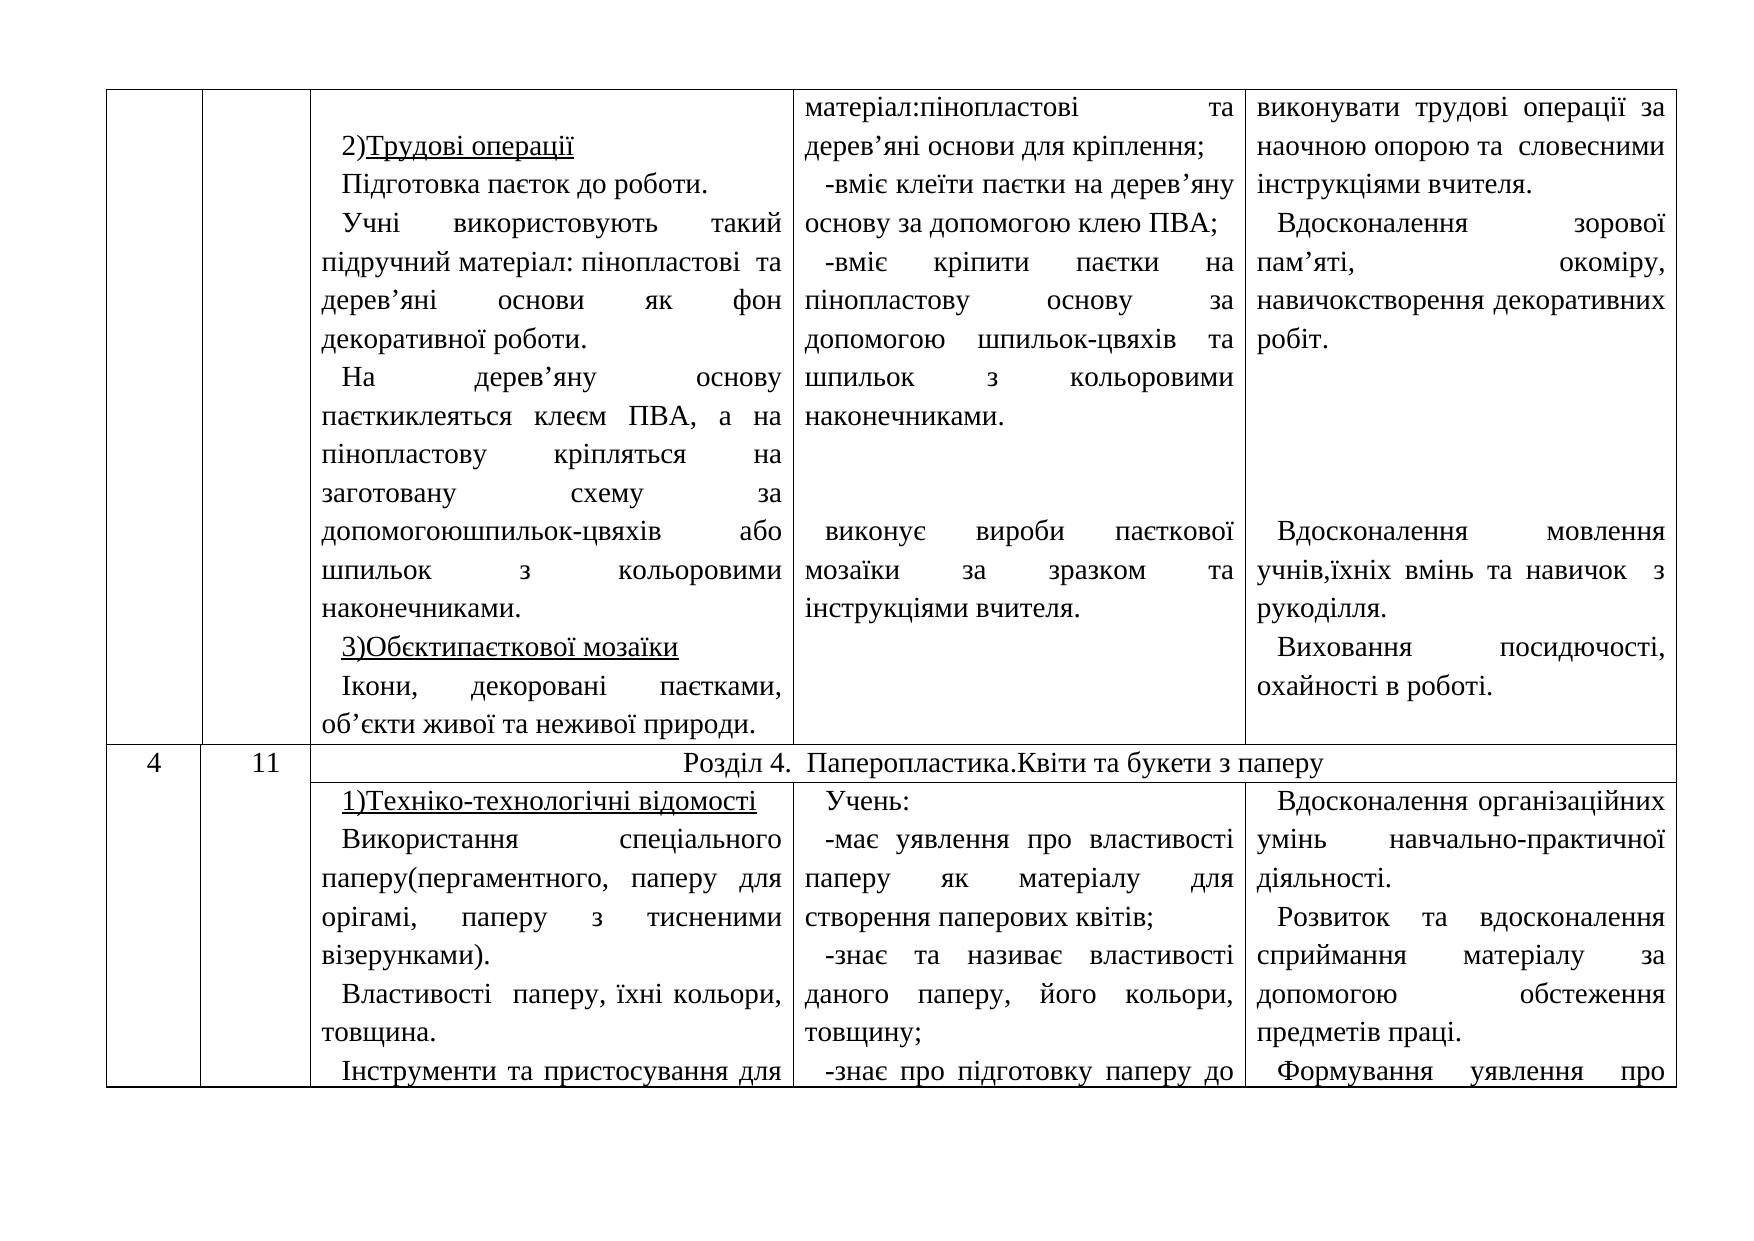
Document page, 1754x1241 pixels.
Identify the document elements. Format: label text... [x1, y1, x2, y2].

table_cell Розділ 4. Паперопластика.Квіти та букети з паперу [311, 745, 1676, 782]
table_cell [311, 90, 793, 744]
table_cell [1246, 90, 1676, 744]
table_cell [311, 783, 793, 1086]
table_cell 11 [201, 745, 310, 1086]
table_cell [794, 783, 1245, 1086]
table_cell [794, 90, 1245, 744]
table_cell 4 [107, 745, 200, 1086]
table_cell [1246, 783, 1676, 1086]
